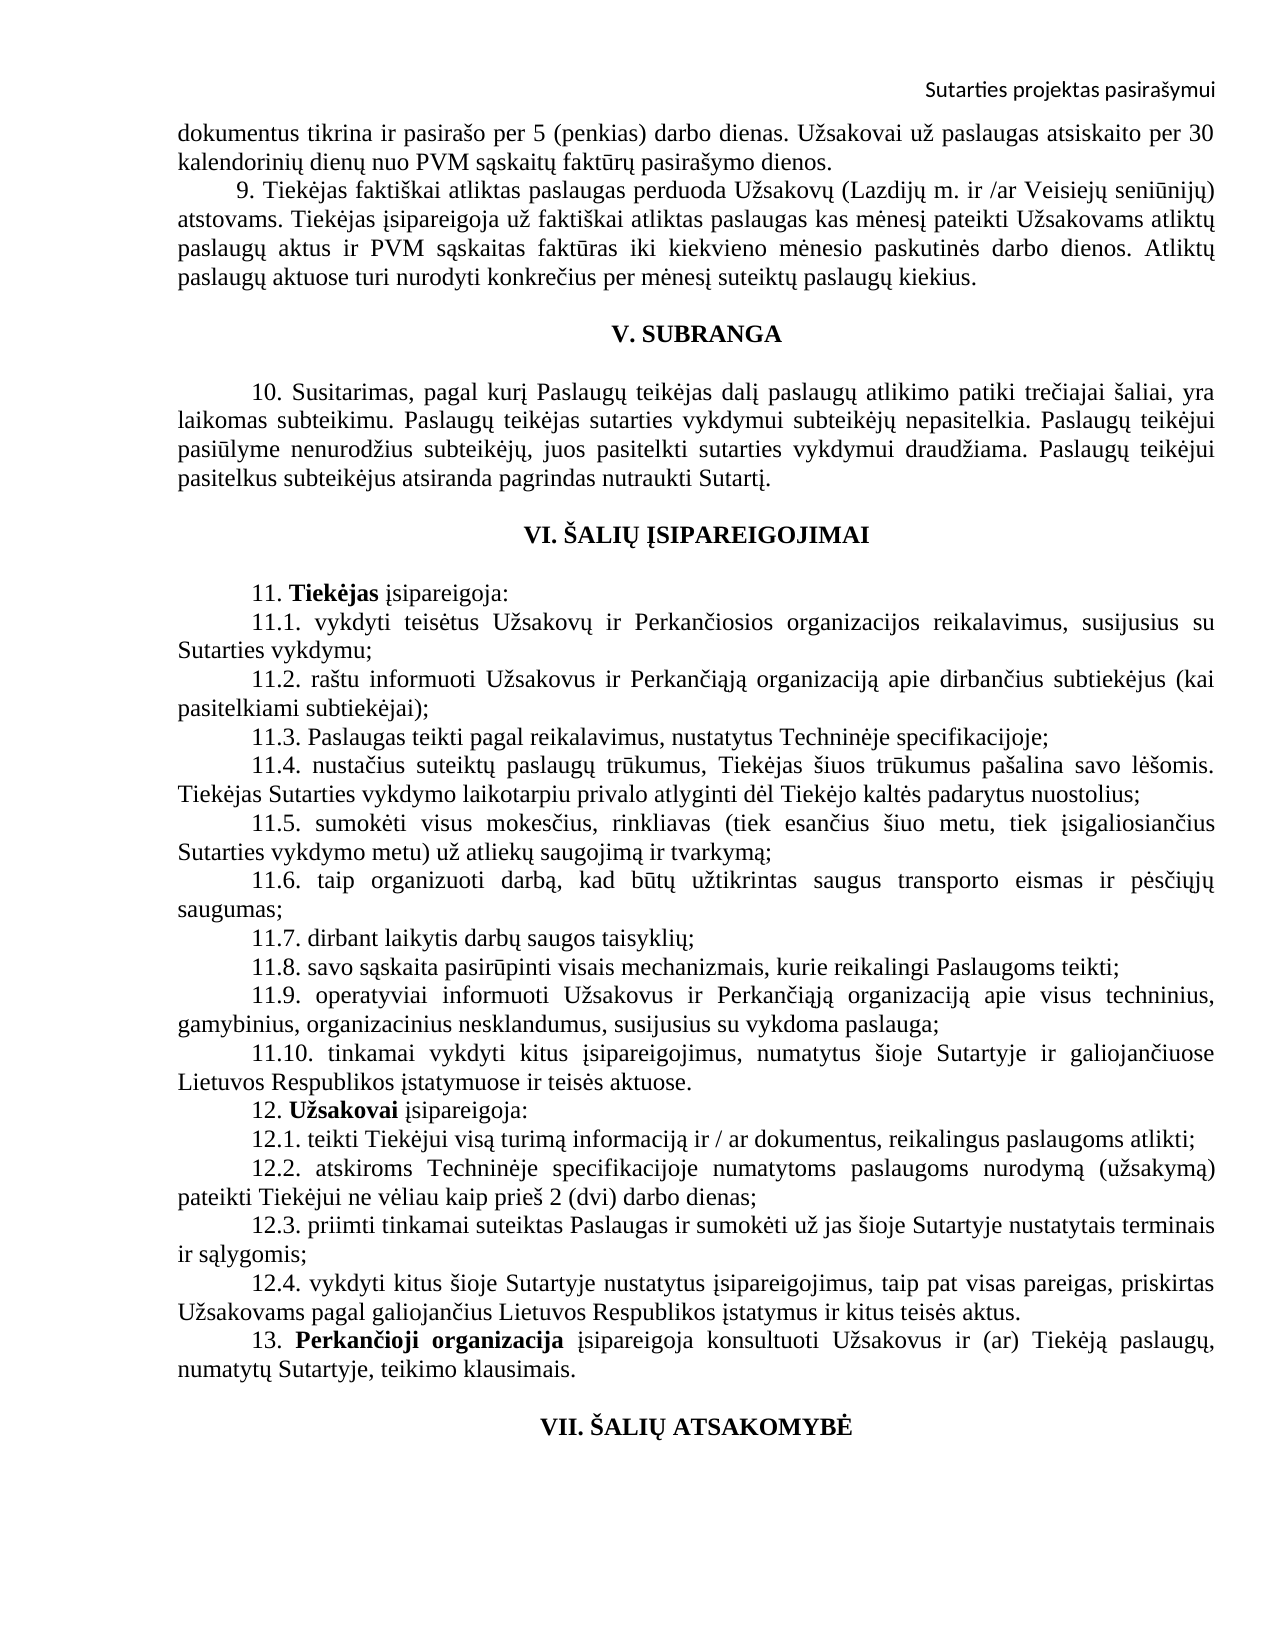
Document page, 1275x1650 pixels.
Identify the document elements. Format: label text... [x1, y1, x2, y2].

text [177, 118, 1216, 176]
text 12.4. vykdyti kitus šioje Sutartyje nustatytus įsipareigojimus, taip pat visas pareigas, priskirtas Užsakovams pagal galiojančius Lietuvos Respublikos įstatymus ir kitus teisės aktus. [177, 1268, 1216, 1326]
text 10. Susitarimas, pagal kurį Paslaugų teikėjas dalį paslaugų atlikimo patiki trečiajai šaliai, yra laikomas subteikimu. Paslaugų teikėjas sutarties vykdymui subteikėjų nepasitelkia. Paslaugų teikėjui pasiūlyme nenurodžius subteikėjų, juos pasitelkti sutarties vykdymui draudžiama. Paslaugų teikėjui pasitelkus subteikėjus atsiranda pagrindas nutraukti Sutartį. [177, 377, 1216, 492]
text 12.3. priimti tinkamai suteiktas Paslaugas ir sumokėti už jas šioje Sutartyje nustatytais terminais ir sąlygomis; [177, 1211, 1216, 1268]
text 13. Perkančioji organizacija įsipareigoja konsultuoti Užsakovus ir (ar) Tiekėją paslaugų, numatytų Sutartyje, teikimo klausimais. [177, 1326, 1216, 1383]
text 12.2. atskiroms Techninėje specifikacijoje numatytoms paslaugoms nurodymą (užsakymą) pateikti Tiekėjui ne vėliau kaip prieš 2 (dvi) darbo dienas; [177, 1153, 1216, 1211]
text VII. ŠALIŲ ATSAKOMYBĖ [177, 1412, 1216, 1441]
text 11.8. savo sąskaita pasirūpinti visais mechanizmais, kurie reikalingi Paslaugoms teikti; [177, 952, 1216, 981]
text 11.3. Paslaugas teikti pagal reikalavimus, nustatytus Techninėje specifikacijoje; [177, 722, 1216, 751]
text 12. Užsakovai įsipareigoja: [177, 1096, 1216, 1124]
text 9. Tiekėjas faktiškai atliktas paslaugas perduoda Užsakovų (Lazdijų m. ir /ar Veisiejų seniūnijų) atstovams. Tiekėjas įsipareigoja už faktiškai atliktas paslaugas kas mėnesį pateikti Užsakovams atliktų paslaugų aktus ir PVM sąskaitas faktūras iki kiekvieno mėnesio paskutinės darbo dienos. Atliktų paslaugų aktuose turi nurodyti konkrečius per mėnesį suteiktų paslaugų kiekius. [177, 176, 1216, 291]
text 11.9. operatyviai informuoti Užsakovus ir Perkančiąją organizaciją apie visus techninius, gamybinius, organizacinius nesklandumus, susijusius su vykdoma paslauga; [177, 981, 1216, 1038]
text 11.10. tinkamai vykdyti kitus įsipareigojimus, numatytus šioje Sutartyje ir galiojančiuose Lietuvos Respublikos įstatymuose ir teisės aktuose. [177, 1038, 1216, 1096]
text 12.1. teikti Tiekėjui visą turimą informaciją ir / ar dokumentus, reikalingus paslaugoms atlikti; [177, 1124, 1216, 1153]
text 11.1. vykdyti teisėtus Užsakovų ir Perkančiosios organizacijos reikalavimus, susijusius su Sutarties vykdymu; [177, 607, 1216, 664]
text V. SUBRANGA [177, 319, 1216, 348]
text 11.4. nustačius suteiktų paslaugų trūkumus, Tiekėjas šiuos trūkumus pašalina savo lėšomis. Tiekėjas Sutarties vykdymo laikotarpiu privalo atlyginti dėl Tiekėjo kaltės padarytus nuostolius; [177, 751, 1216, 808]
text 11.6. taip organizuoti darbą, kad būtų užtikrintas saugus transporto eismas ir pėsčiųjų saugumas; [177, 866, 1216, 923]
text 11.5. sumokėti visus mokesčius, rinkliavas (tiek esančius šiuo metu, tiek įsigaliosiančius Sutarties vykdymo metu) už atliekų saugojimą ir tvarkymą; [177, 808, 1216, 866]
text 11.2. raštu informuoti Užsakovus ir Perkančiąją organizaciją apie dirbančius subtiekėjus (kai pasitelkiami subtiekėjai); [177, 664, 1216, 722]
text 11.7. dirbant laikytis darbų saugos taisyklių; [177, 923, 1216, 952]
text VI. ŠALIŲ ĮSIPAREIGOJIMAI [177, 521, 1216, 549]
text 11. Tiekėjas įsipareigoja: [177, 578, 1216, 607]
